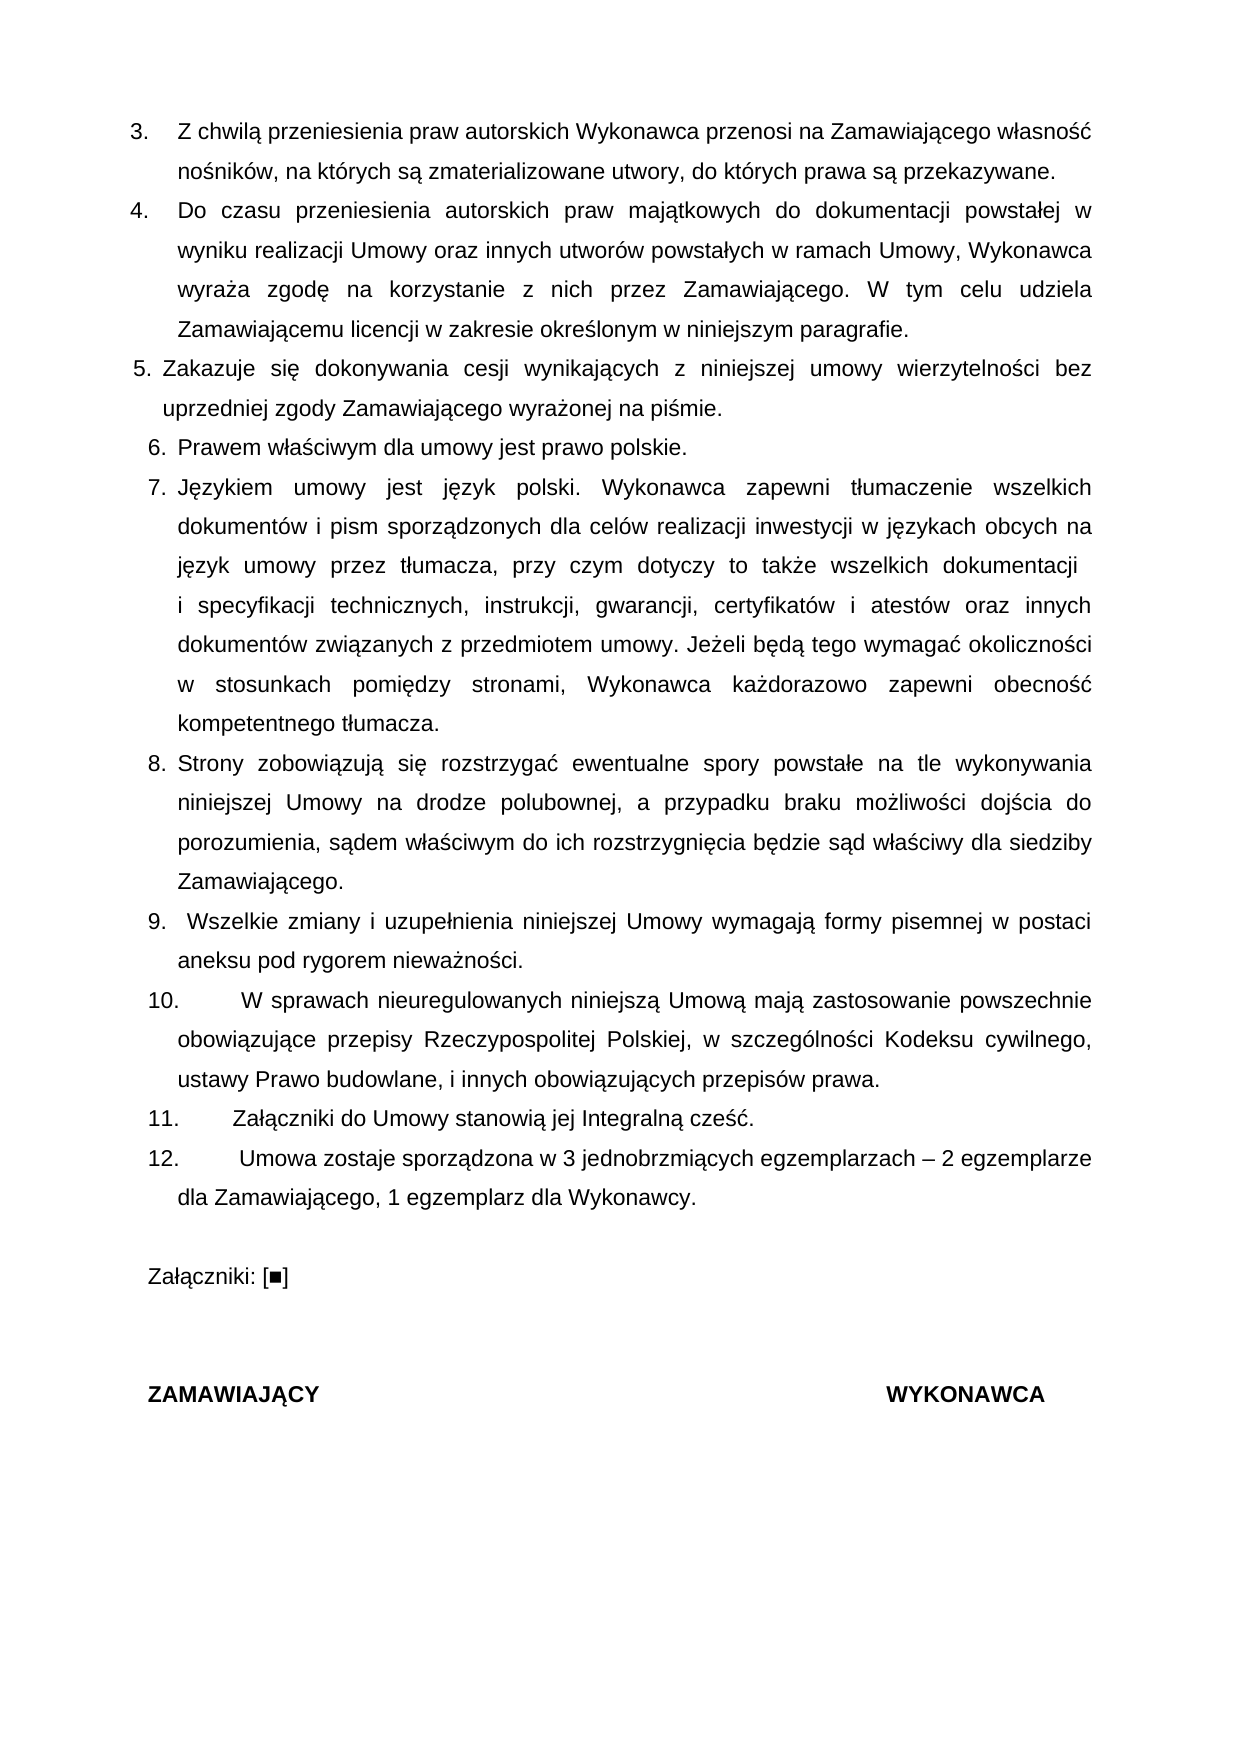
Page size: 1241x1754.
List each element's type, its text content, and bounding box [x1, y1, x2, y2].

list Strony zobowiązują się rozstrzygać ewentualne spory powstałe na tle wykonywania niniejszej Umowy na drodze polubownej, a przypadku braku możliwości dojścia do porozumienia, sądem właściwym do ich rozstrzygnięcia będzie sąd właściwy dla siedziby Zamawiającego. [148, 750, 1092, 894]
list Prawem właściwym dla umowy jest prawo polskie. [148, 434, 1092, 460]
list Wszelkie zmiany i uzupełnienia niniejszej Umowy wymagają formy pisemnej w postaci aneksu pod rygorem nieważności. [148, 908, 1092, 973]
text Załączniki: [■] [148, 1263, 1092, 1289]
list Umowa zostaje sporządzona w 3 jednobrzmiących egzemplarzach – 2 egzemplarze dla Zamawiającego, 1 egzemplarz dla Wykonawcy. [148, 1144, 1092, 1210]
text ZAMAWIAJĄCY WYKONAWCA [148, 1381, 1092, 1408]
list Z chwilą przeniesienia praw autorskich Wykonawca przenosi na Zamawiającego własność nośników, na których są zmaterializowane utwory, do których prawa są przekazywane. [130, 118, 1092, 184]
list Załączniki do Umowy stanowią jej Integralną cześć. [148, 1105, 1092, 1131]
list W sprawach nieuregulowanych niniejszą Umową mają zastosowanie powszechnie obowiązujące przepisy Rzeczypospolitej Polskiej, w szczególności Kodeksu cywilnego, ustawy Prawo budowlane, i innych obowiązujących przepisów prawa. [148, 987, 1092, 1092]
list Językiem umowy jest język polski. Wykonawca zapewni tłumaczenie wszelkich dokumentów i pism sporządzonych dla celów realizacji inwestycji w językach obcych na język umowy przez tłumacza, przy czym dotyczy to także wszelkich dokumentacji i specyfikacji technicznych, instrukcji, gwarancji, certyfikatów i atestów oraz innych dokumentów związanych z przedmiotem umowy. Jeżeli będą tego wymagać okoliczności w stosunkach pomiędzy stronami, Wykonawca każdorazowo zapewni obecność kompetentnego tłumacza. [148, 473, 1092, 737]
list Zakazuje się dokonywania cesji wynikających z niniejszej umowy wierzytelności bez uprzedniej zgody Zamawiającego wyrażonej na piśmie. [133, 355, 1092, 421]
list Do czasu przeniesienia autorskich praw majątkowych do dokumentacji powstałej w wyniku realizacji Umowy oraz innych utworów powstałych w ramach Umowy, Wykonawca wyraża zgodę na korzystanie z nich przez Zamawiającego. W tym celu udziela Zamawiającemu licencji w zakresie określonym w niniejszym paragrafie. [130, 197, 1092, 342]
